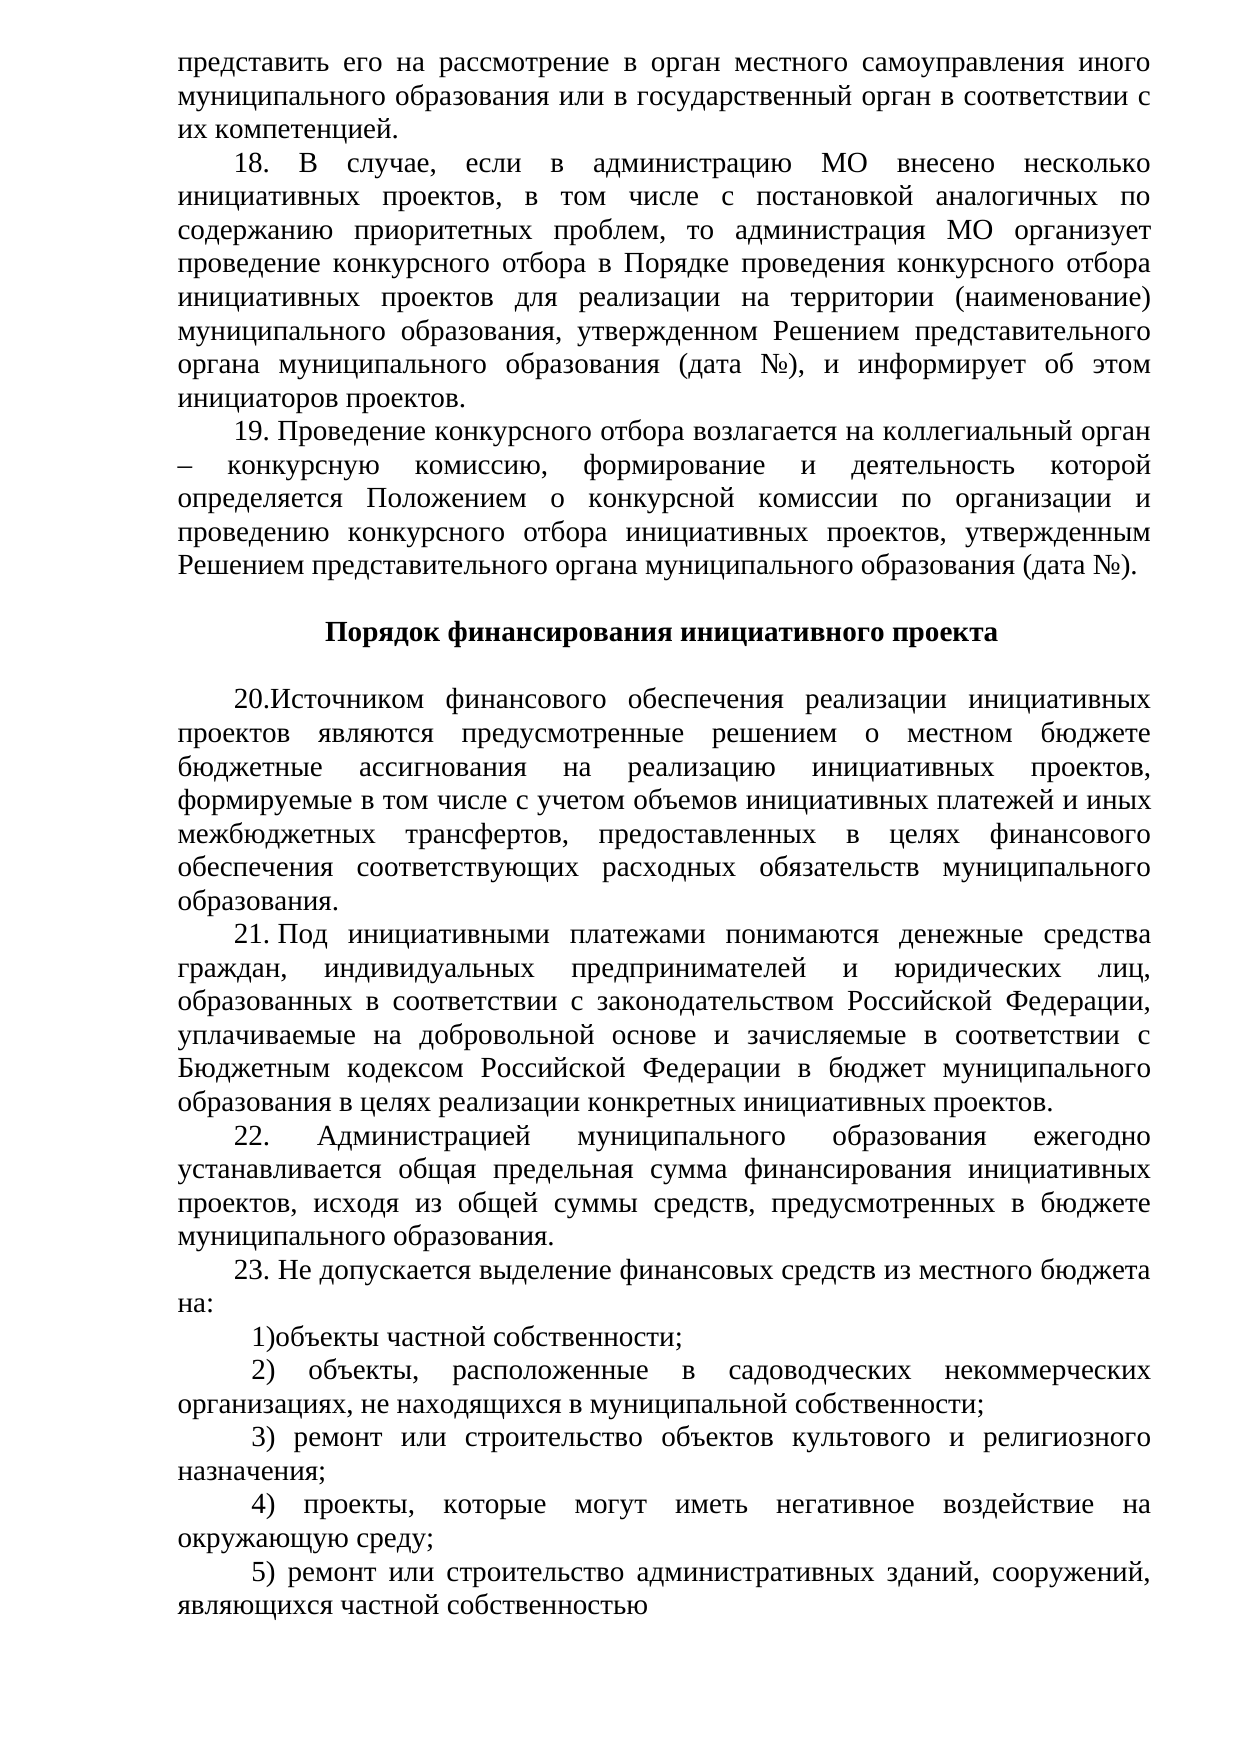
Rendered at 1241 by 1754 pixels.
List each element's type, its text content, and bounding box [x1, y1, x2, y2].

text 23. Не допускается выделение финансовых средств из местного бюджета на: [177, 1252, 1152, 1319]
text 3) ремонт или строительство объектов культового и религиозного назначения; [177, 1419, 1152, 1487]
text 1)объекты частной собственности; [177, 1319, 1152, 1352]
text 5) ремонт или строительство административных зданий, сооружений, являющихся частной собственностью [177, 1554, 1152, 1621]
text 4) проекты, которые могут иметь негативное воздействие на окружающую среду; [177, 1487, 1152, 1554]
text 22. Администрацией муниципального образования ежегодно устанавливается общая предельная сумма финансирования инициативных проектов, исходя из общей суммы средств, предусмотренных в бюджете муниципального образования. [177, 1118, 1152, 1252]
text 2) объекты, расположенные в садоводческих некоммерческих организациях, не находящихся в муниципальной собственности; [177, 1352, 1152, 1419]
text 20.Источником финансового обеспечения реализации инициативных проектов являются предусмотренные решением о местном бюджете бюджетные ассигнования на реализацию инициативных проектов, формируемые в том числе с учетом объемов инициативных платежей и иных межбюджетных трансфертов, предоставленных в целях финансового обеспечения соответствующих расходных обязательств муниципального образования. [177, 682, 1152, 916]
text 19. Проведение конкурсного отбора возлагается на коллегиальный орган – конкурсную комиссию, формирование и деятельность которой определяется Положением о конкурсной комиссии по организации и проведению конкурсного отбора инициативных проектов, утвержденным Решением представительного органа муниципального образования (дата №). [177, 413, 1152, 581]
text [177, 44, 1152, 145]
text 18. В случае, если в администрацию МО внесено несколько инициативных проектов, в том числе с постановкой аналогичных по содержанию приоритетных проблем, то администрация МО организует проведение конкурсного отбора в Порядке проведения конкурсного отбора инициативных проектов для реализации на территории (наименование) муниципального образования, утвержденном Решением представительного органа муниципального образования (дата №), и информирует об этом инициаторов проектов. [177, 145, 1152, 413]
text Порядок финансирования инициативного проекта [177, 614, 1152, 648]
text 21. Под инициативными платежами понимаются денежные средства граждан, индивидуальных предпринимателей и юридических лиц, образованных в соответствии с законодательством Российской Федерации, уплачиваемые на добровольной основе и зачисляемые в соответствии с Бюджетным кодексом Российской Федерации в бюджет муниципального образования в целях реализации конкретных инициативных проектов. [177, 916, 1152, 1118]
